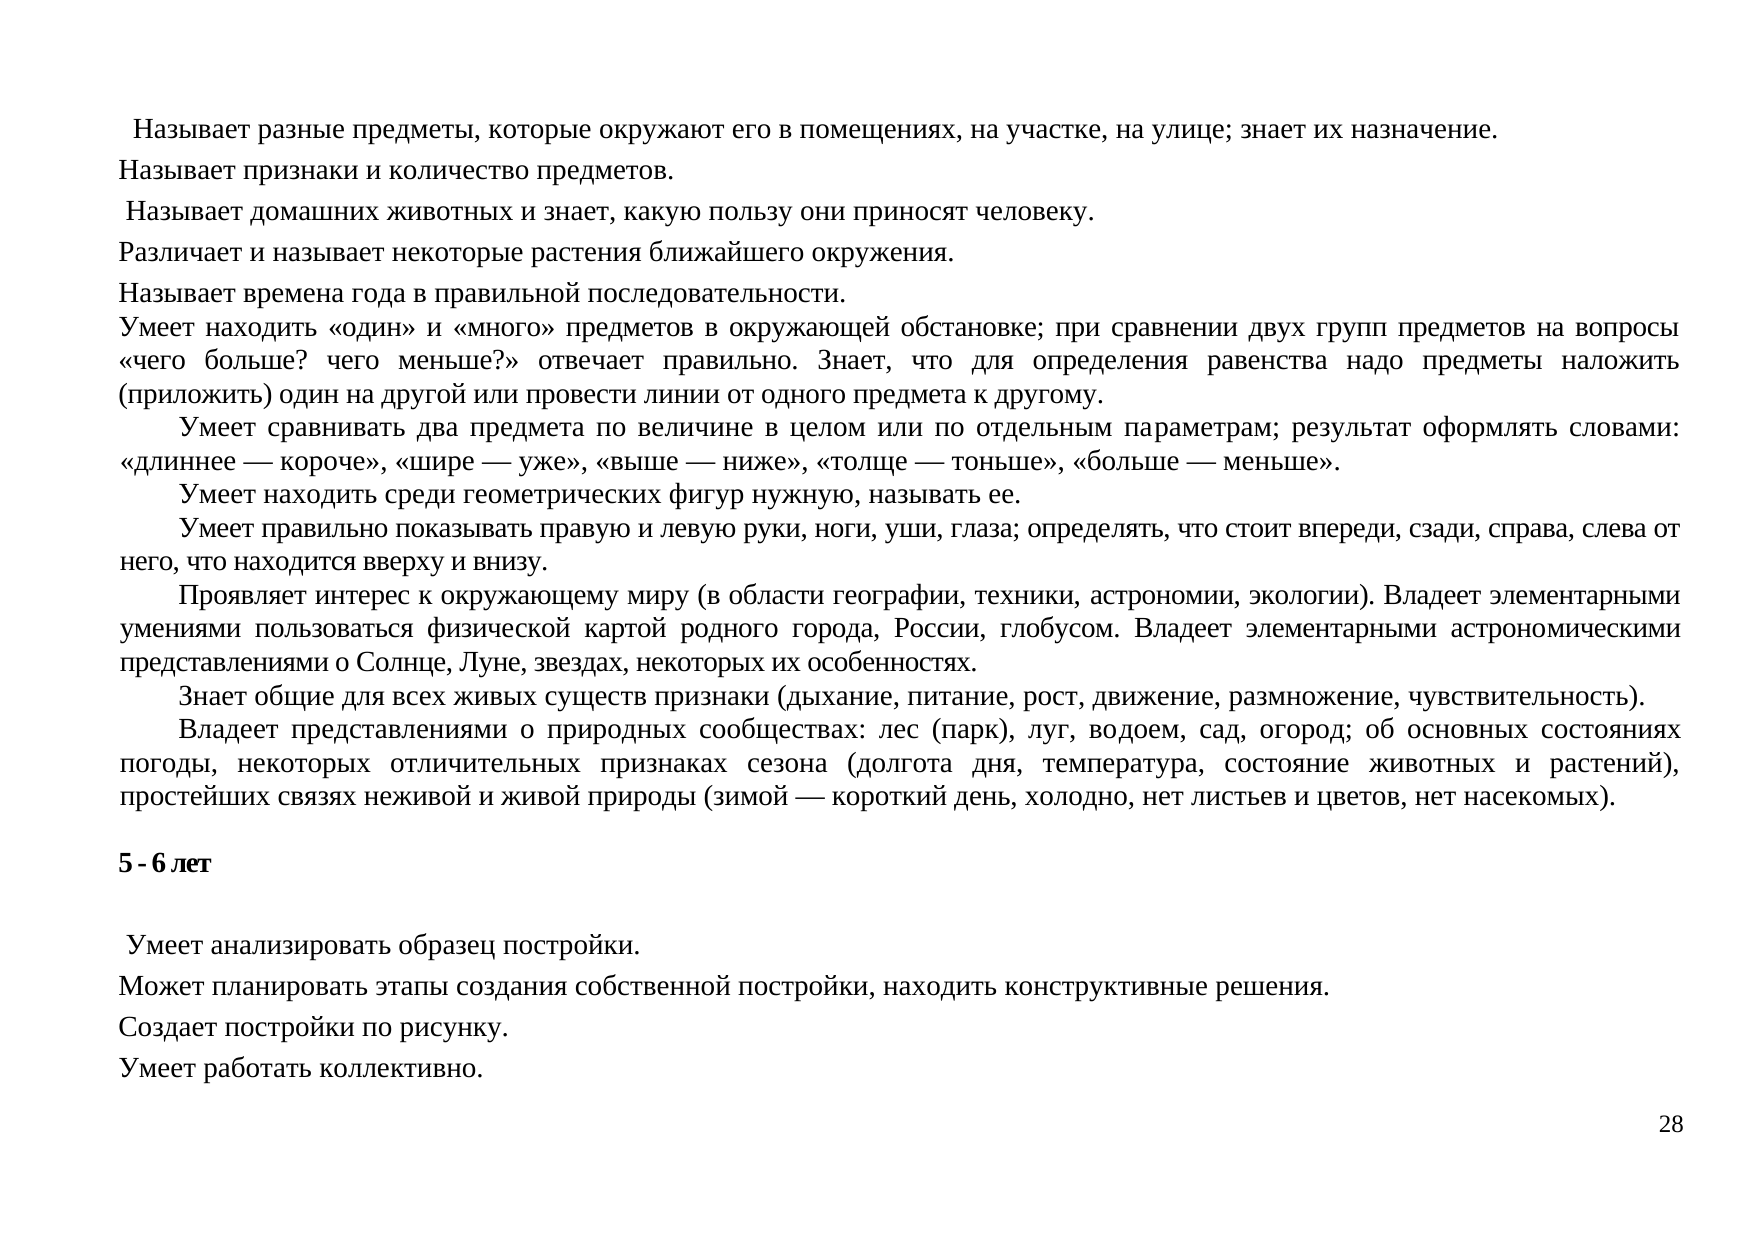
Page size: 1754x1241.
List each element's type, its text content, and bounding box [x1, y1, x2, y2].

text Может планировать этапы создания собственной постройки, находить конструктивные решения. [118, 961, 1683, 1002]
text Проявляет интерес к окружающему миру (в области географии, техники, астрономии, экологии). Владеет элементарными умениями пользоваться физической картой родного города, России, глобусом. Владеет элементарными астрономическими представлениями о Солнце, Луне, звездах, некоторых их особенностях. [119, 577, 1681, 678]
text Создает постройки по рисунку. [118, 1002, 1683, 1043]
text Называет признаки и количество предметов. [118, 144, 1683, 186]
text Называет разные предметы, которые окружают его в помещениях, на участке, на улице; знает их назначение. [118, 103, 1683, 144]
text Знает общие для всех живых существ признаки (дыхание, питание, рост, движение, размножение, чувствительность). [119, 678, 1681, 711]
text Умеет находить «один» и «много» предметов в окружающей обстановке; при сравнении двух групп предметов на вопросы «чего больше? чего меньше?» отвечает правильно. Знает, что для определения равенства надо предметы наложить (приложить) один на другой или провести линии от одного предмета к другому. [118, 309, 1680, 409]
text Умеет анализировать образец постройки. [118, 920, 1683, 961]
text Различает и называет некоторые растения ближайшего окружения. [118, 227, 1683, 268]
text Называет домашних животных и знает, какую пользу они приносят человеку. [118, 186, 1683, 227]
text Умеет находить среди геометрических фигур нужную, называть ее. [119, 476, 1683, 510]
text Умеет правильно показывать правую и левую руки, ноги, уши, глаза; определять, что стоит впереди, сзади, справа, слева от него, что находится вверху и внизу. [119, 510, 1680, 577]
text 5 - 6 лет [118, 845, 1683, 879]
text Умеет работать коллективно. [118, 1043, 1683, 1084]
text Умеет сравнивать два предмета по величине в целом или по отдельным параметрам; результат оформлять словами: «длиннее — короче», «шире — уже», «выше — ниже», «толще — тоньше», «больше — меньше». [119, 409, 1680, 476]
text Называет времена года в правильной последовательности. [118, 268, 1683, 309]
text Владеет представлениями о природных сообществах: лес (парк), луг, водоем, сад, огород; об основных состояниях погоды, некоторых отличительных признаках сезона (долгота дня, температура, состояние животных и растений), простейших связях неживой и живой природы (зимой — короткий день, холодно, нет листьев и цветов, нет насекомых). [119, 711, 1682, 812]
